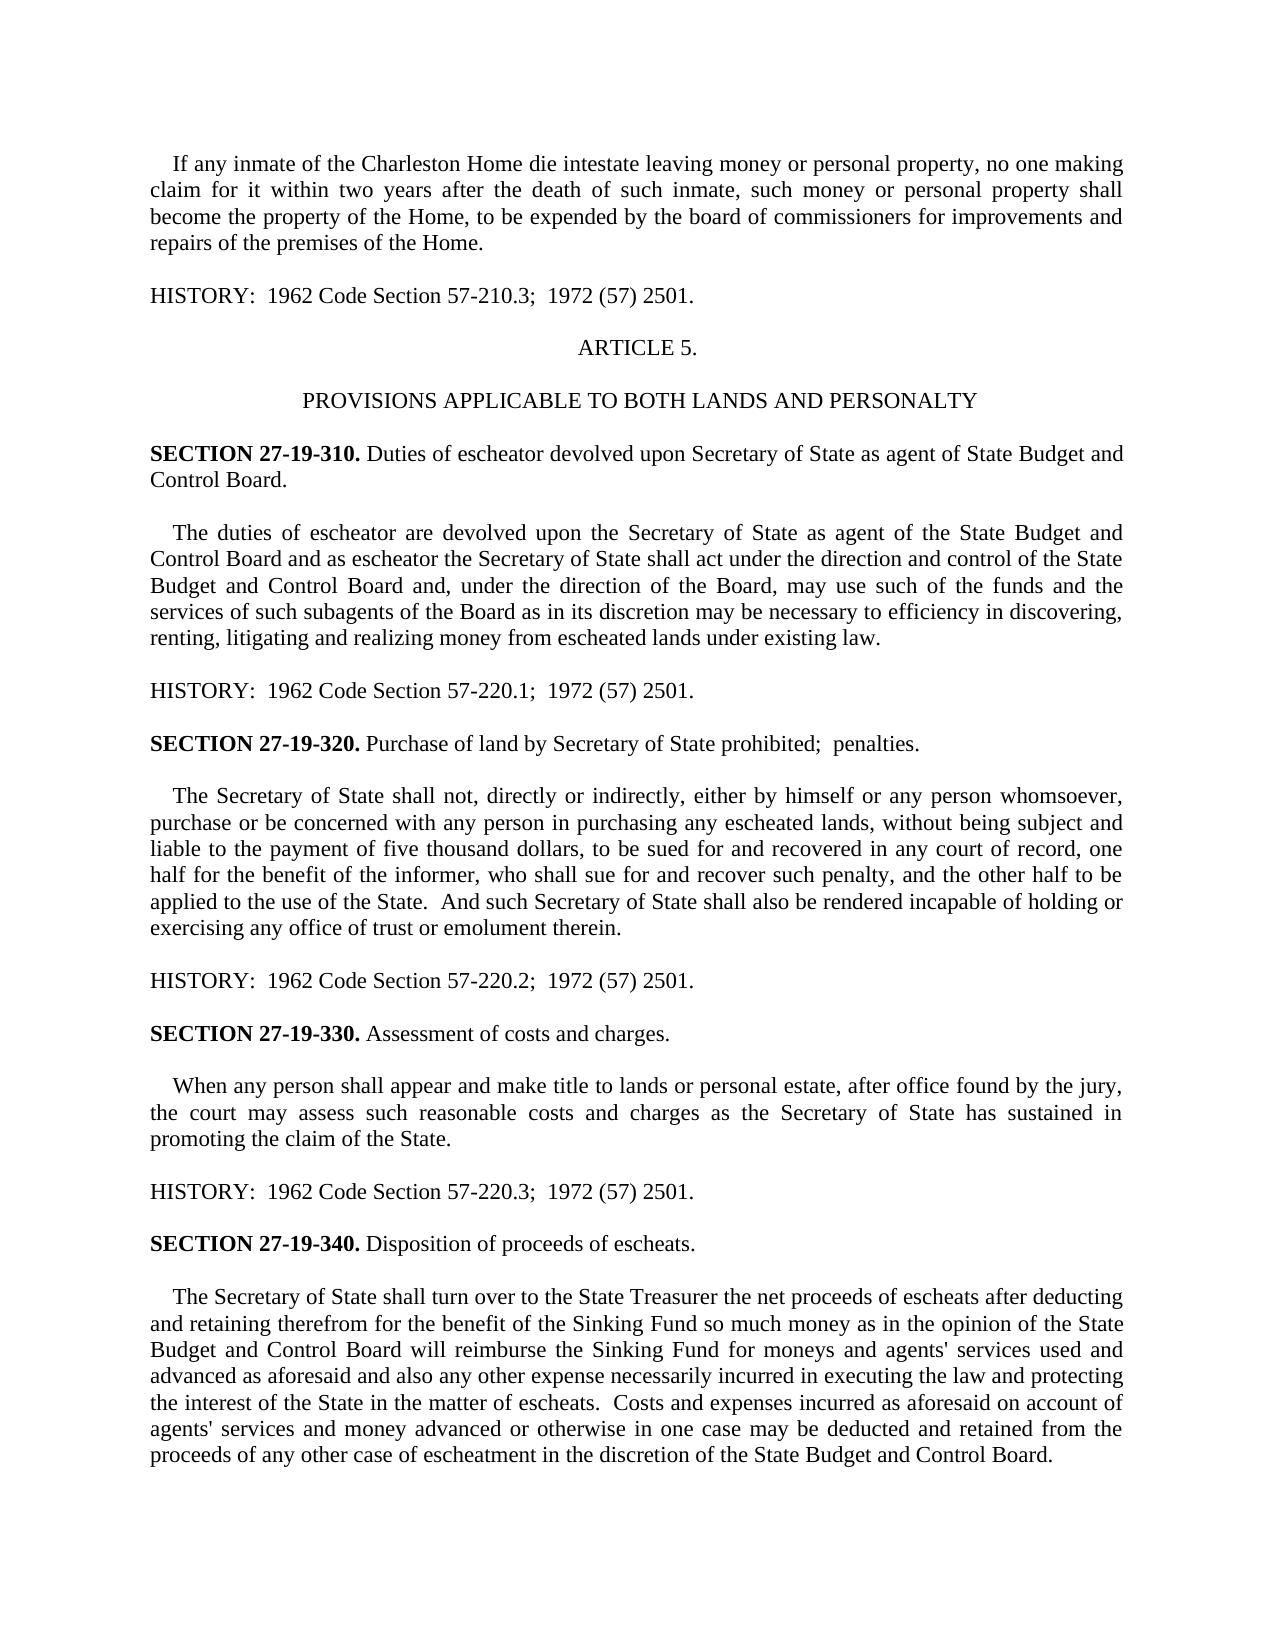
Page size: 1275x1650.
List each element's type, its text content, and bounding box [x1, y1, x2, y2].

text HISTORY: 1962 Code Section 57-220.1; 1972 (57) 2501. [150, 677, 1125, 703]
text If any inmate of the Charleston Home die intestate leaving money or personal property, no one making claim for it within two years after the death of such inmate, such money or personal property shall become the property of the Home, to be expended by the board of commissioners for improvements and repairs of the premises of the Home. [150, 150, 1125, 255]
text HISTORY: 1962 Code Section 57-220.3; 1972 (57) 2501. [150, 1178, 1125, 1204]
text SECTION 27-19-310. Duties of escheator devolved upon Secretary of State as agent of State Budget and Control Board. [150, 440, 1125, 493]
text ARTICLE 5. [150, 334, 1125, 361]
text The Secretary of State shall not, directly or indirectly, either by himself or any person whomsoever, purchase or be concerned with any person in purchasing any escheated lands, without being subject and liable to the payment of five thousand dollars, to be sued for and recovered in any court of record, one half for the benefit of the informer, who shall sue for and recover such penalty, and the other half to be applied to the use of the State. And such Secretary of State shall also be rendered incapable of holding or exercising any office of trust or emolument therein. [150, 782, 1125, 941]
text The duties of escheator are devolved upon the Secretary of State as agent of the State Budget and Control Board and as escheator the Secretary of State shall act under the direction and control of the State Budget and Control Board and, under the direction of the Board, may use such of the funds and the services of such subagents of the Board as in its discretion may be necessary to efficiency in discovering, renting, litigating and realizing money from escheated lands under existing law. [150, 519, 1125, 651]
text HISTORY: 1962 Code Section 57-220.2; 1972 (57) 2501. [150, 967, 1125, 993]
text HISTORY: 1962 Code Section 57-210.3; 1972 (57) 2501. [150, 282, 1125, 308]
text SECTION 27-19-330. Assessment of costs and charges. [150, 1020, 1125, 1046]
text The Secretary of State shall turn over to the State Treasurer the net proceeds of escheats after deducting and retaining therefrom for the benefit of the Sinking Fund so much money as in the opinion of the State Budget and Control Board will reimburse the Sinking Fund for moneys and agents' services used and advanced as aforesaid and also any other expense necessarily incurred in executing the law and protecting the interest of the State in the matter of escheats. Costs and expenses incurred as aforesaid on account of agents' services and money advanced or otherwise in one case may be deducted and retained from the proceeds of any other case of escheatment in the discretion of the State Budget and Control Board. [150, 1283, 1125, 1468]
text SECTION 27-19-320. Purchase of land by Secretary of State prohibited; penalties. [150, 730, 1125, 756]
text When any person shall appear and make title to lands or personal estate, after office found by the jury, the court may assess such reasonable costs and charges as the Secretary of State has sustained in promoting the claim of the State. [150, 1072, 1125, 1151]
text PROVISIONS APPLICABLE TO BOTH LANDS AND PERSONALTY [150, 387, 1125, 413]
text SECTION 27-19-340. Disposition of proceeds of escheats. [150, 1231, 1125, 1257]
